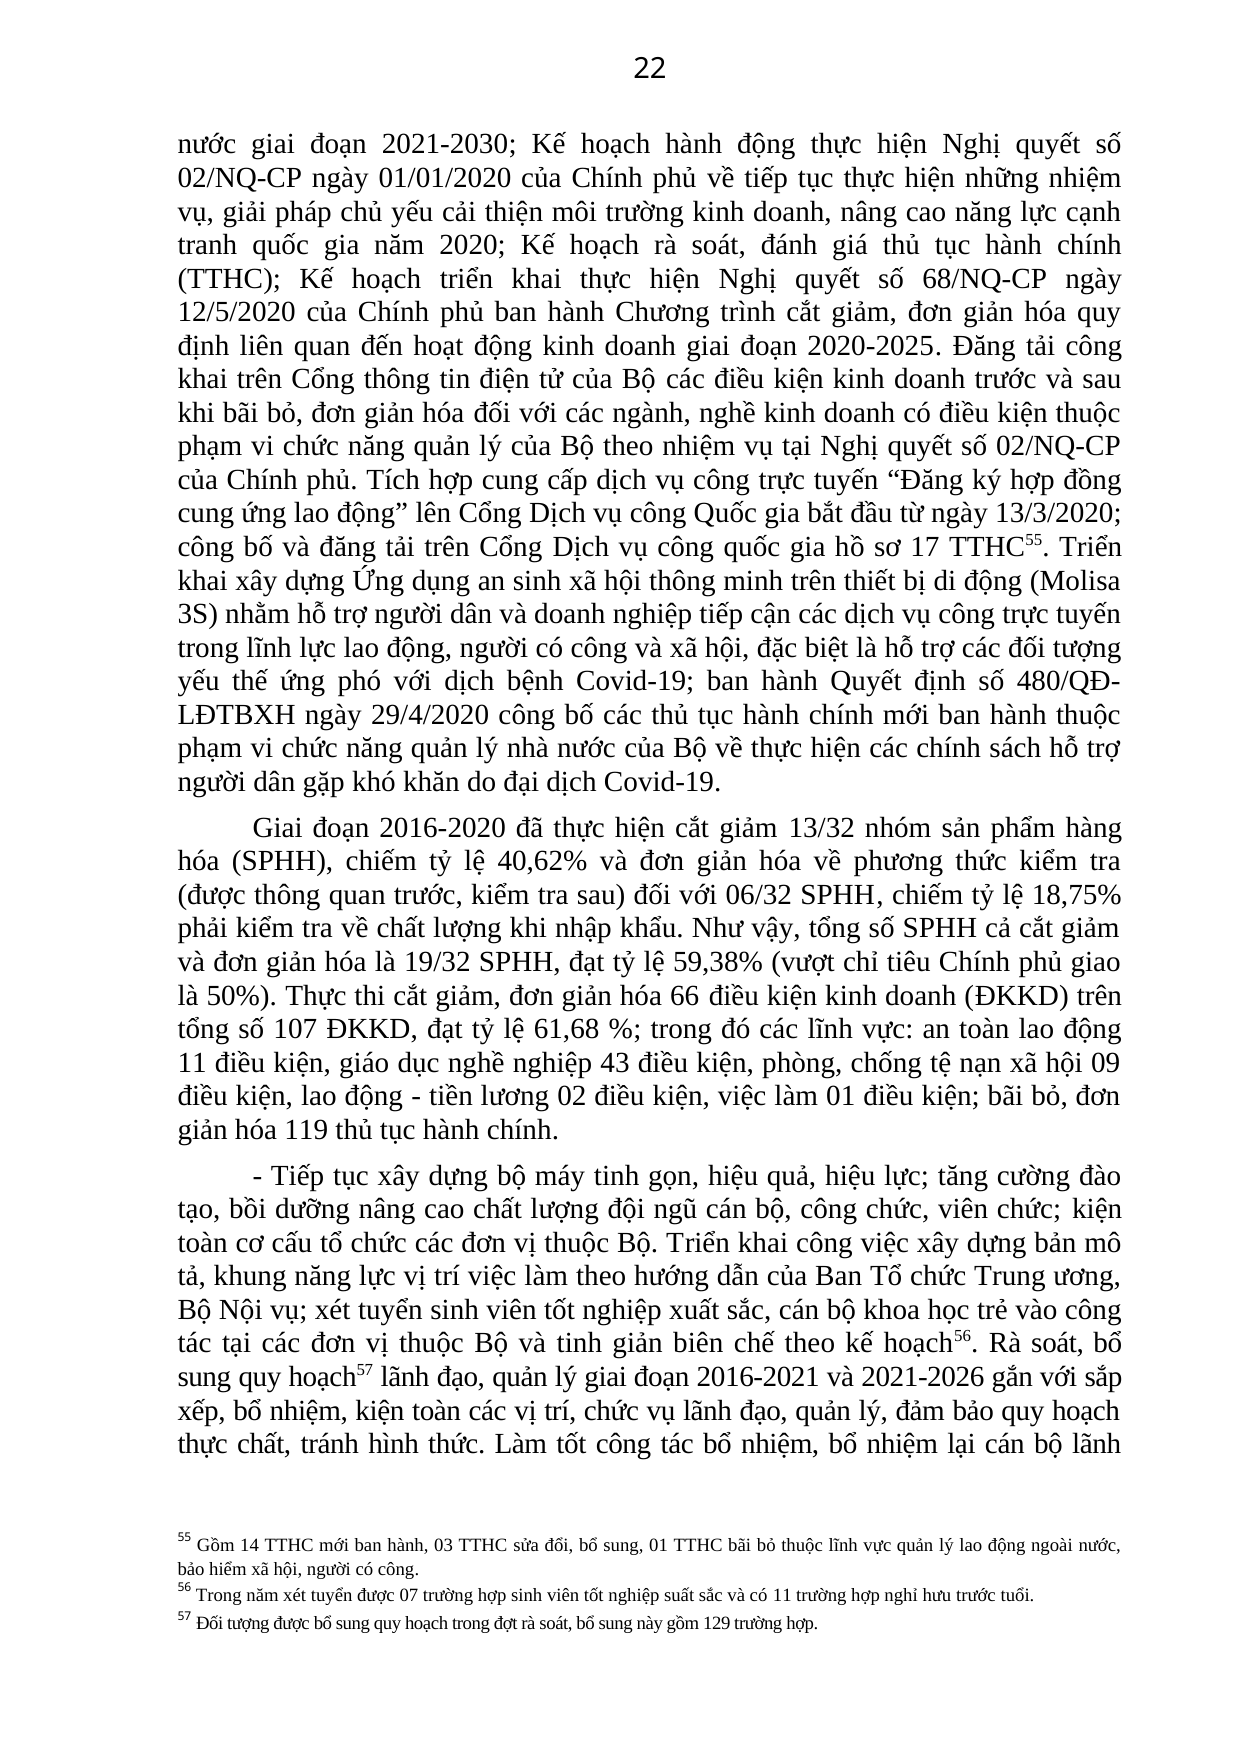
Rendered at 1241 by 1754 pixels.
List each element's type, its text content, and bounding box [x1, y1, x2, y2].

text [177, 1158, 1122, 1460]
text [177, 127, 1122, 797]
text Giai đoạn 2016-2020 đã thực hiện cắt giảm 13/32 nhóm sản phẩm hàng hóa (SPHH), chiếm tỷ lệ 40,62% và đơn giản hóa về phương thức kiểm tra (được thông quan trước, kiểm tra sau) đối với 06/32 SPHH, chiếm tỷ lệ 18,75% phải kiểm tra về chất lượng khi nhập khẩu. Như vậy, tổng số SPHH cả cắt giảm và đơn giản hóa là 19/32 SPHH, đạt tỷ lệ 59,38% (vượt chỉ tiêu Chính phủ giao là 50%). Thực thi cắt giảm, đơn giản hóa 66 điều kiện kinh doanh (ĐKKD) trên tổng số 107 ĐKKD, đạt tỷ lệ 61,68 %; trong đó các lĩnh vực: an toàn lao động 11 điều kiện, giáo dục nghề nghiệp 43 điều kiện, phòng, chống tệ nạn xã hội 09 điều kiện, lao động - tiền lương 02 điều kiện, việc làm 01 điều kiện; bãi bỏ, đơn giản hóa 119 thủ tục hành chính. [177, 810, 1122, 1145]
